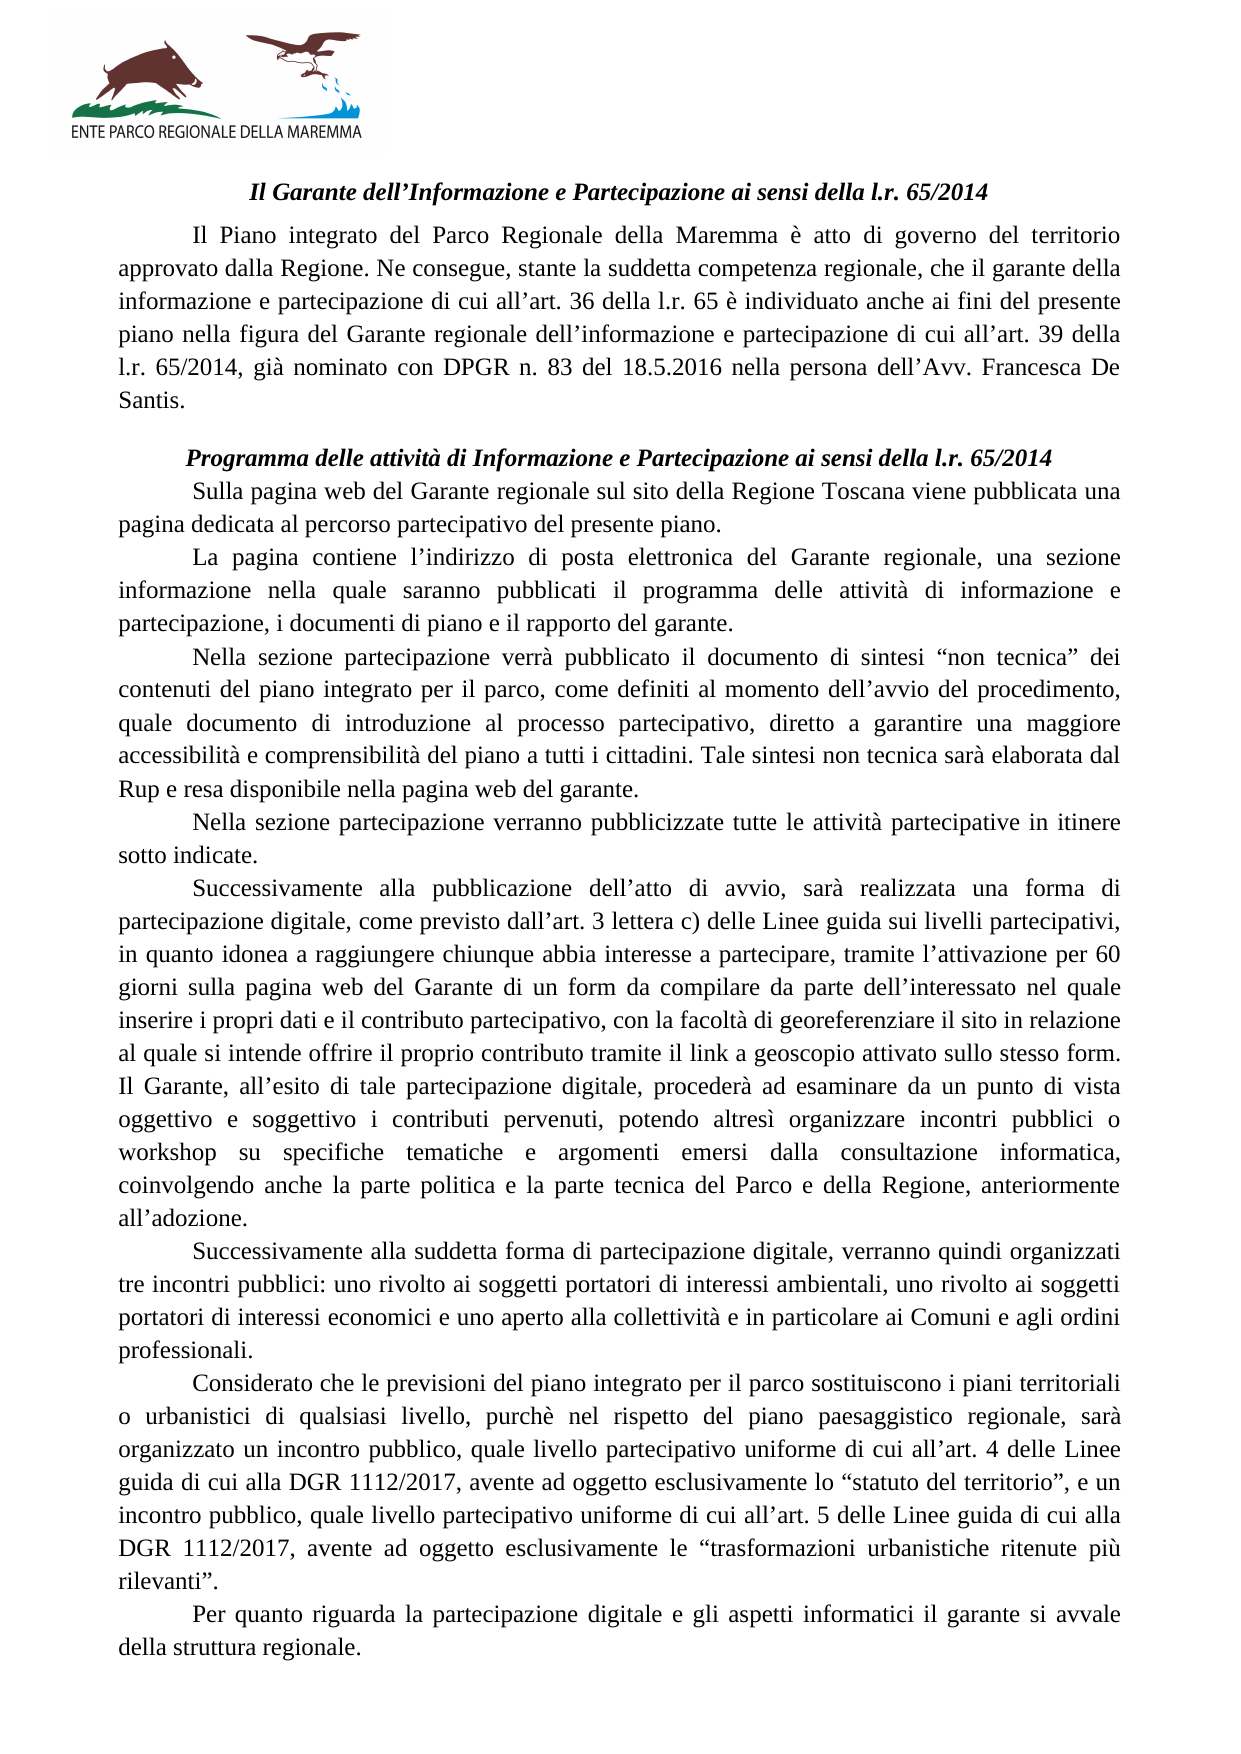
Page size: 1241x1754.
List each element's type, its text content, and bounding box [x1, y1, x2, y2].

text Nella sezione partecipazione verrà pubblicato il documento di sintesi “non tecnica” dei contenuti del piano integrato per il parco, come definiti al momento dell’avvio del procedimento, quale documento di introduzione al processo partecipativo, diretto a garantire una maggiore accessibilità e comprensibilità del piano a tutti i cittadini. Tale sintesi non tecnica sarà elaborata dal Rup e resa disponibile nella pagina web del garante. [118, 642, 1122, 802]
text Per quanto riguarda la partecipazione digitale e gli aspetti informatici il garante si avvale della struttura regionale. [118, 1599, 1122, 1661]
text Considerato che le previsioni del piano integrato per il parco sostituiscono i piani territoriali o urbanistici di qualsiasi livello, purchè nel rispetto del piano paesaggistico regionale, sarà organizzato un incontro pubblico, quale livello partecipativo uniforme di cui all’art. 4 delle Linee guida di cui alla DGR 1112/2017, avente ad oggetto esclusivamente lo “statuto del territorio”, e un incontro pubblico, quale livello partecipativo uniforme di cui all’art. 5 delle Linee guida di cui alla DGR 1112/2017, avente ad oggetto esclusivamente le “trasformazioni urbanistiche ritenute più rilevanti”. [118, 1368, 1122, 1595]
text Sulla pagina web del Garante regionale sul sito della Regione Toscana viene pubblicata una pagina dedicata al percorso partecipativo del presente piano. [118, 476, 1122, 538]
text Il Garante dell’Informazione e Partecipazione ai sensi della l.r. 65/2014 [118, 177, 1122, 206]
text Il Piano integrato del Parco Regionale della Maremma è atto di governo del territorio approvato dalla Regione. Ne consegue, stante la suddetta competenza regionale, che il garante della informazione e partecipazione di cui all’art. 36 della l.r. 65 è individuato anche ai fini del presente piano nella figura del Garante regionale dell’informazione e partecipazione di cui all’art. 39 della l.r. 65/2014, già nominato con DPGR n. 83 del 18.5.2016 nella persona dell’Avv. Francesca De Santis. [118, 220, 1122, 414]
text Nella sezione partecipazione verranno pubblicizzate tutte le attività partecipative in itinere sotto indicate. [118, 807, 1122, 868]
text Programma delle attività di Informazione e Partecipazione ai sensi della l.r. 65/2014 [118, 443, 1122, 472]
picture [52, 10, 387, 154]
text Successivamente alla suddetta forma di partecipazione digitale, verranno quindi organizzati tre incontri pubblici: uno rivolto ai soggetti portatori di interessi ambientali, uno rivolto ai soggetti portatori di interessi economici e uno aperto alla collettività e in particolare ai Comuni e agli ordini professionali. [118, 1236, 1122, 1364]
text La pagina contiene l’indirizzo di posta elettronica del Garante regionale, una sezione informazione nella quale saranno pubblicati il programma delle attività di informazione e partecipazione, i documenti di piano e il rapporto del garante. [118, 542, 1122, 637]
text Successivamente alla pubblicazione dell’atto di avvio, sarà realizzata una forma di partecipazione digitale, come previsto dall’art. 3 lettera c) delle Linee guida sui livelli partecipativi, in quanto idonea a raggiungere chiunque abbia interesse a partecipare, tramite l’attivazione per 60 giorni sulla pagina web del Garante di un form da compilare da parte dell’interessato nel quale inserire i propri dati e il contributo partecipativo, con la facoltà di georeferenziare il sito in relazione al quale si intende offrire il proprio contributo tramite il link a geoscopio attivato sullo stesso form. Il Garante, all’esito di tale partecipazione digitale, procederà ad esaminare da un punto di vista oggettivo e soggettivo i contributi pervenuti, potendo altresì organizzare incontri pubblici o workshop su specifiche tematiche e argomenti emersi dalla consultazione informatica, coinvolgendo anche la parte politica e la parte tecnica del Parco e della Regione, anteriormente all’adozione. [118, 873, 1122, 1232]
